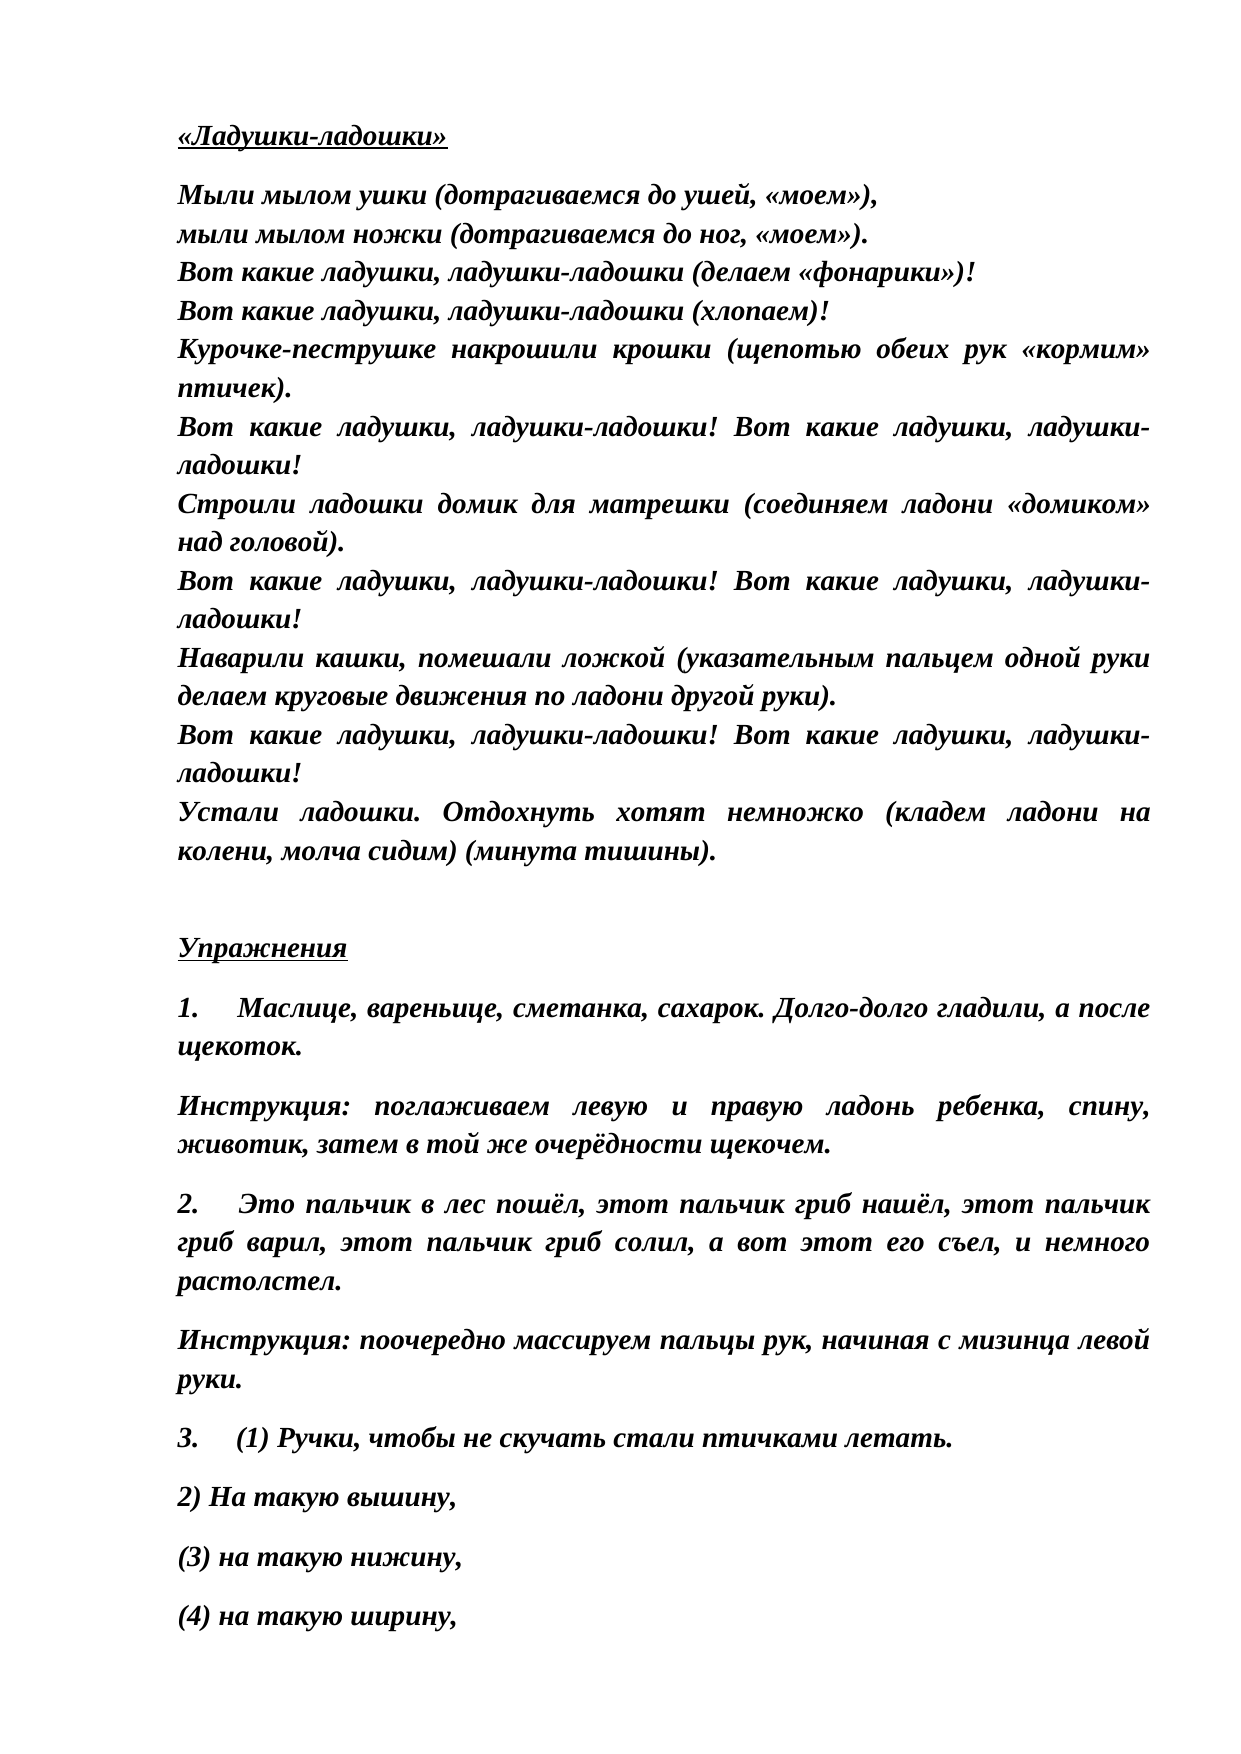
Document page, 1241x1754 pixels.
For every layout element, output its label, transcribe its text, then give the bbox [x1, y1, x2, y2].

text Наварили кашки, помешали ложкой (указательным пальцем одной руки делаем круговые движения по ладони другой руки). [177, 640, 1152, 712]
text 3. (1) Ручки, чтобы не скучать стали птичками летать. [177, 1420, 1152, 1454]
text Строили ладошки домик для матрешки (соединяем ладони «домиком» над головой). [177, 486, 1152, 558]
text «Ладушки-ладошки» [177, 118, 1152, 152]
text 2) На такую вышину, [177, 1479, 1152, 1513]
text Вот какие ладушки, ладушки-ладошки! Вот какие ладушки, ладушки-ладошки! [177, 563, 1152, 635]
text (3) на такую нижину, [177, 1539, 1152, 1572]
text мыли мылом ножки (дотрагиваемся до ног, «моем»). [177, 216, 1152, 249]
text 2. Это пальчик в лес пошёл, этот пальчик гриб нашёл, этот пальчик гриб варил, этот пальчик гриб солил, а вот этот его съел, и немного растолстел. [177, 1186, 1152, 1296]
text Мыли мылом ушки (дотрагиваемся до ушей, «моем»), [177, 177, 1152, 211]
text 1. Маслице, вареньице, сметанка, сахарок. Долго-долго гладили, а после щекоток. [177, 990, 1152, 1062]
text Инструкция: поочередно массируем пальцы рук, начиная с мизинца левой руки. [177, 1322, 1152, 1394]
text Вот какие ладушки, ладушки-ладошки! Вот какие ладушки, ладушки-ладошки! [177, 717, 1152, 789]
text Вот какие ладушки, ладушки-ладошки! Вот какие ладушки, ладушки-ладошки! [177, 409, 1152, 481]
text Инструкция: поглаживаем левую и правую ладонь ребенка, спину, животик, затем в той же очерёдности щекочем. [177, 1088, 1152, 1160]
text (4) на такую ширину, [177, 1598, 1152, 1632]
text Устали ладошки. Отдохнуть хотят немножко (кладем ладони на колени, молча сидим) (минута тишины). [177, 794, 1152, 866]
text Вот какие ладушки, ладушки-ладошки (делаем «фонарики»)! [177, 254, 1152, 288]
text Курочке-пеструшке накрошили крошки (щепотью обеих рук «кормим» птичек). [177, 332, 1152, 404]
text Упражнения [177, 931, 1152, 964]
text Вот какие ладушки, ладушки-ладошки (хлопаем)! [177, 293, 1152, 327]
